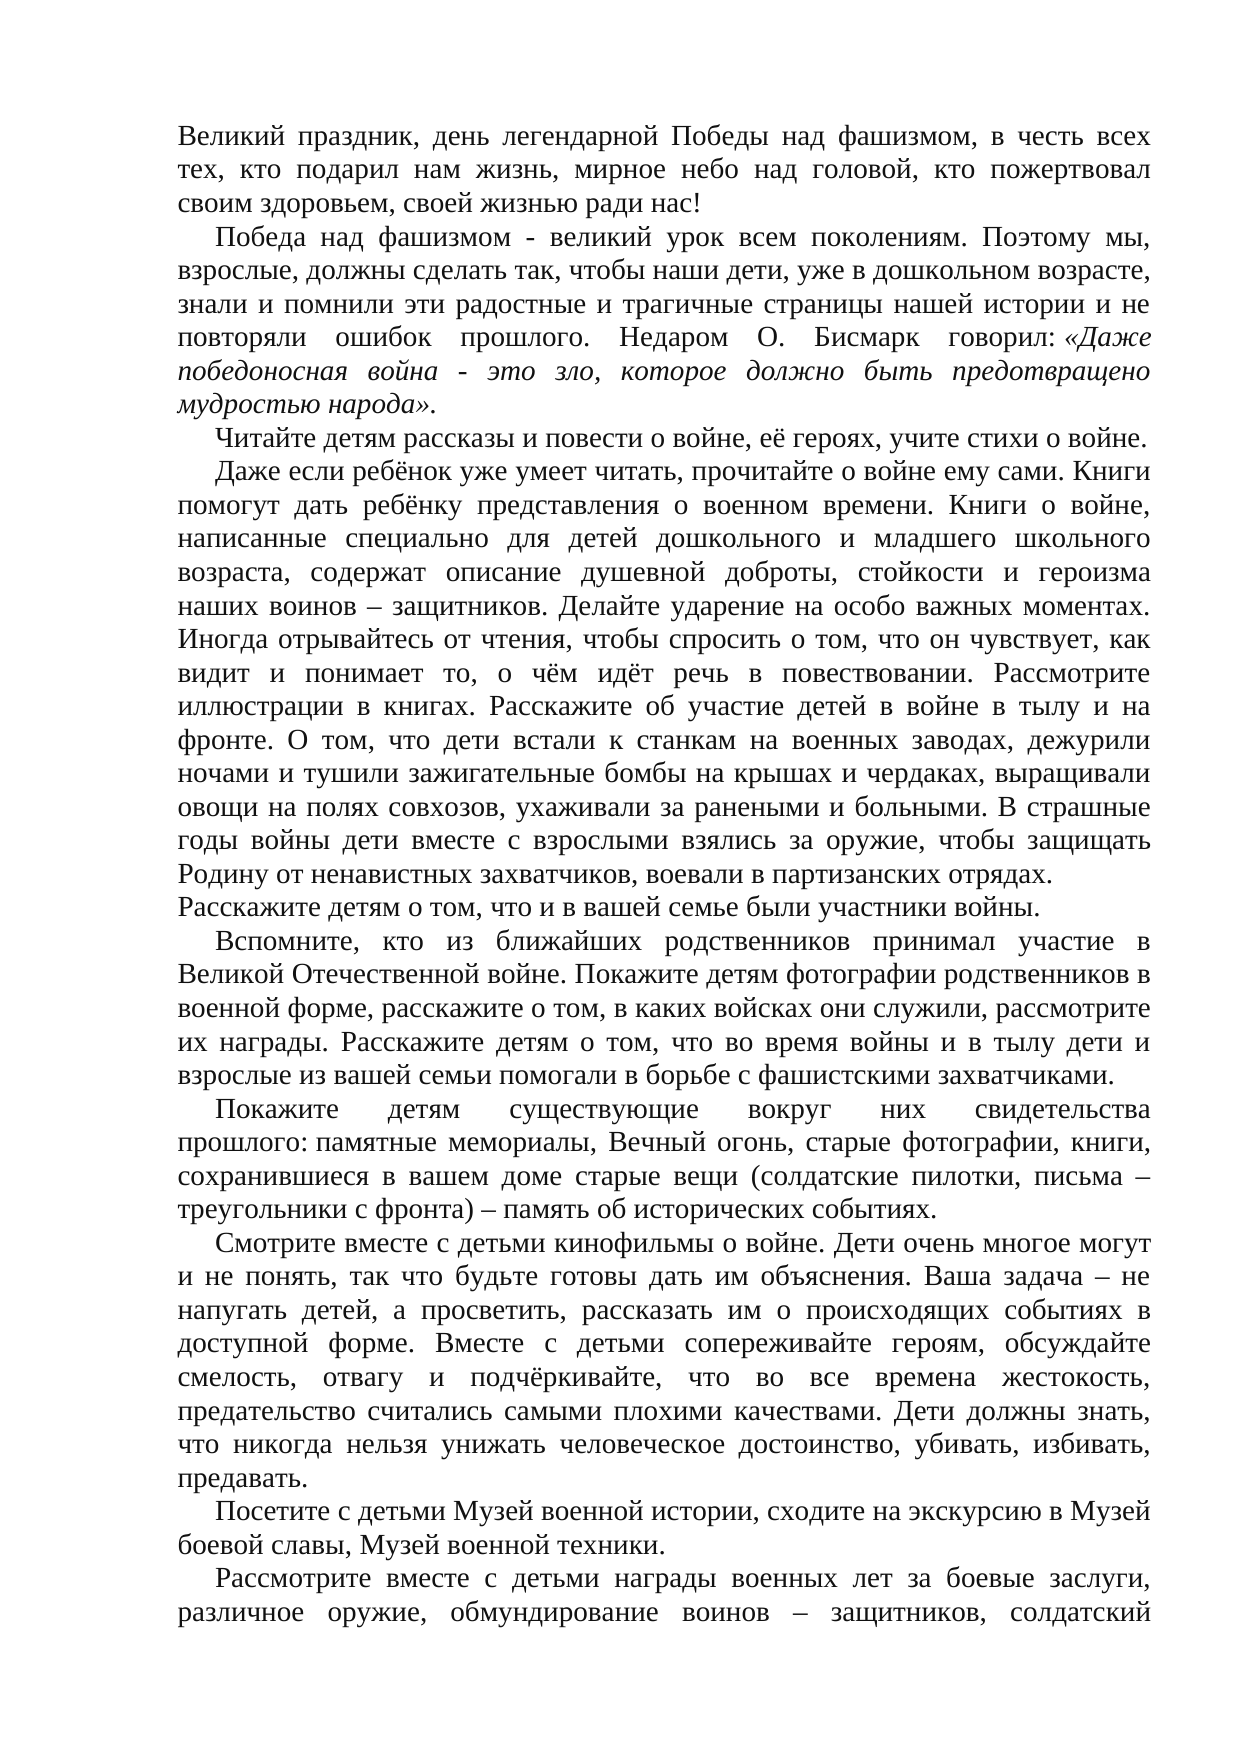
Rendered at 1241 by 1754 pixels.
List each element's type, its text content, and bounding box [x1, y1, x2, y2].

text Расскажите детям о том, что и в вашей семье были участники войны. [177, 889, 1152, 923]
text Даже если ребёнок уже умеет читать, прочитайте о войне ему сами. Книги помогут дать ребёнку представления о военном времени. Книги о войне, написанные специально для детей дошкольного и младшего школьного возраста, содержат описание душевной доброты, стойкости и героизма наших воинов – защитников. Делайте ударение на особо важных моментах. Иногда отрывайтесь от чтения, чтобы спросить о том, что он чувствует, как видит и понимает то, о чём идёт речь в повествовании. Рассмотрите иллюстрации в книгах. Расскажите об участие детей в войне в тылу и на фронте. О том, что дети встали к станкам на военных заводах, дежурили ночами и тушили зажигательные бомбы на крышах и чердаках, выращивали овощи на полях совхозов, ухаживали за ранеными и больными. В страшные годы войны дети вместе с взрослыми взялись за оружие, чтобы защищать Родину от ненавистных захватчиков, воевали в партизанских отрядах. [177, 453, 1152, 889]
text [177, 1560, 1152, 1627]
text Смотрите вместе с детьми кинофильмы о войне. Дети очень многое могут и не понять, так что будьте готовы дать им объяснения. Ваша задача – не напугать детей, а просветить, рассказать им о происходящих событиях в доступной форме. Вместе с детьми сопереживайте героям, обсуждайте смелость, отвагу и подчёркивайте, что во все времена жестокость, предательство считались самыми плохими качествами. Дети должны знать, что никогда нельзя унижать человеческое достоинство, убивать, избивать, предавать. [177, 1225, 1152, 1493]
text Посетите с детьми Музей военной истории, сходите на экскурсию в Музей боевой славы, Музей военной техники. [177, 1493, 1152, 1560]
text Вспомните, кто из ближайших родственников принимал участие в Великой Отечественной войне. Покажите детям фотографии родственников в военной форме, расскажите о том, в каких войсках они служили, рассмотрите их награды. Расскажите детям о том, что во время войны и в тылу дети и взрослые из вашей семьи помогали в борьбе с фашистскими захватчиками. [177, 923, 1152, 1091]
text Читайте детям рассказы и повести о войне, её героях, учите стихи о войне. [177, 420, 1152, 453]
text Покажите детям существующие вокруг них свидетельства прошлого: памятные мемориалы, Вечный огонь, старые фотографии, книги, сохранившиеся в вашем доме старые вещи (солдатские пилотки, письма – треугольники с фронта) – память об исторических событиях. [177, 1091, 1152, 1225]
text Победа над фашизмом - великий урок всем поколениям. Поэтому мы, взрослые, должны сделать так, чтобы наши дети, уже в дошкольном возрасте, знали и помнили эти радостные и трагичные страницы нашей истории и не повторяли ошибок прошлого. Недаром О. Бисмарк говорил: «Даже победоносная война - это зло, которое должно быть предотвращено мудростью народа». [177, 219, 1152, 420]
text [177, 118, 1152, 219]
